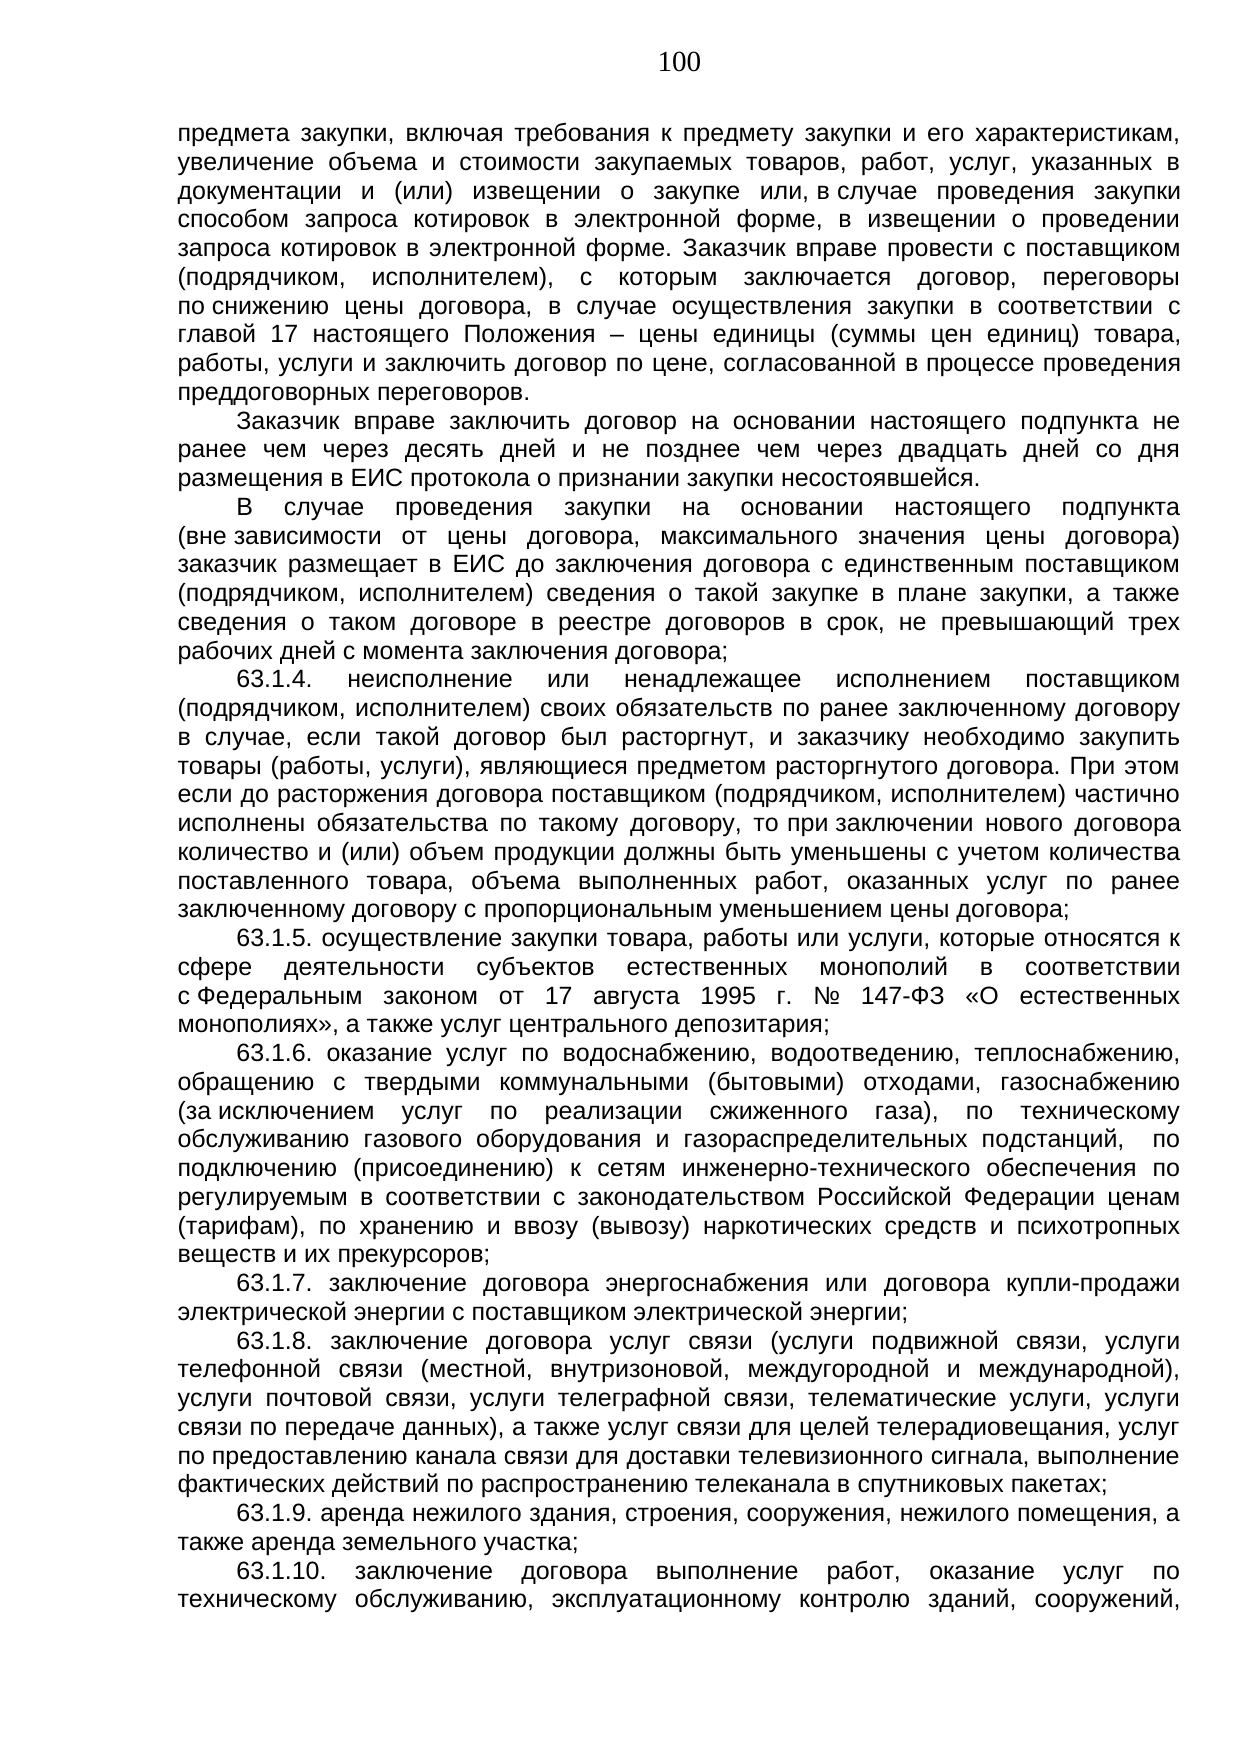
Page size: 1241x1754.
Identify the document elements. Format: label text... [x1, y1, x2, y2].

text 63.1.8. заключение договора услуг связи (услуги подвижной связи, услуги телефонной связи (местной, внутризоновой, междугородной и международной), услуги почтовой связи, услуги телеграфной связи, телематические услуги, услуги связи по передаче данных), а также услуг связи для целей телерадиовещания, услуг по предоставлению канала связи для доставки телевизионного сигнала, выполнение фактических действий по распространению телеканала в спутниковых пакетах; [177, 1326, 1181, 1498]
text 63.1.4. неисполнение или ненадлежащее исполнением поставщиком (подрядчиком, исполнителем) своих обязательств по ранее заключенному договору в случае, если такой договор был расторгнут, и заказчику необходимо закупить товары (работы, услуги), являющиеся предметом расторгнутого договора. При этом если до расторжения договора поставщиком (подрядчиком, исполнителем) частично исполнены обязательства по такому договору, то при заключении нового договора количество и (или) объем продукции должны быть уменьшены с учетом количества поставленного товара, объема выполненных работ, оказанных услуг по ранее заключенному договору с пропорциональным уменьшением цены договора; [177, 664, 1181, 923]
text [177, 118, 1181, 406]
text 63.1.5. осуществление закупки товара, работы или услуги, которые относятся к сфере деятельности субъектов естественных монополий в соответствии с Федеральным законом от 17 августа 1995 г. № 147-ФЗ «О естественных монополиях», а также услуг центрального депозитария; [177, 923, 1181, 1038]
text В случае проведения закупки на основании настоящего подпункта (вне зависимости от цены договора, максимального значения цены договора) заказчик размещает в ЕИС до заключения договора с единственным поставщиком (подрядчиком, исполнителем) сведения о такой закупке в плане закупки, а также сведения о таком договоре в реестре договоров в срок, не превышающий трех рабочих дней с момента заключения договора; [177, 492, 1181, 664]
text 63.1.7. заключение договора энергоснабжения или договора купли-продажи электрической энергии с поставщиком электрической энергии; [177, 1268, 1181, 1326]
text 63.1.9. аренда нежилого здания, строения, сооружения, нежилого помещения, а также аренда земельного участка; [177, 1498, 1181, 1556]
text 63.1.6. оказание услуг по водоснабжению, водоотведению, теплоснабжению, обращению с твердыми коммунальными (бытовыми) отходами, газоснабжению (за исключением услуг по реализации сжиженного газа), по техническому обслуживанию газового оборудования и газораспределительных подстанций, по подключению (присоединению) к сетям инженерно-технического обеспечения по регулируемым в соответствии с законодательством Российской Федерации ценам (тарифам), по хранению и ввозу (вывозу) наркотических средств и психотропных веществ и их прекурсоров; [177, 1038, 1181, 1268]
text Заказчик вправе заключить договор на основании настоящего подпункта не ранее чем через десять дней и не позднее чем через двадцать дней со дня размещения в ЕИС протокола о признании закупки несостоявшейся. [177, 406, 1181, 492]
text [177, 1556, 1181, 1613]
